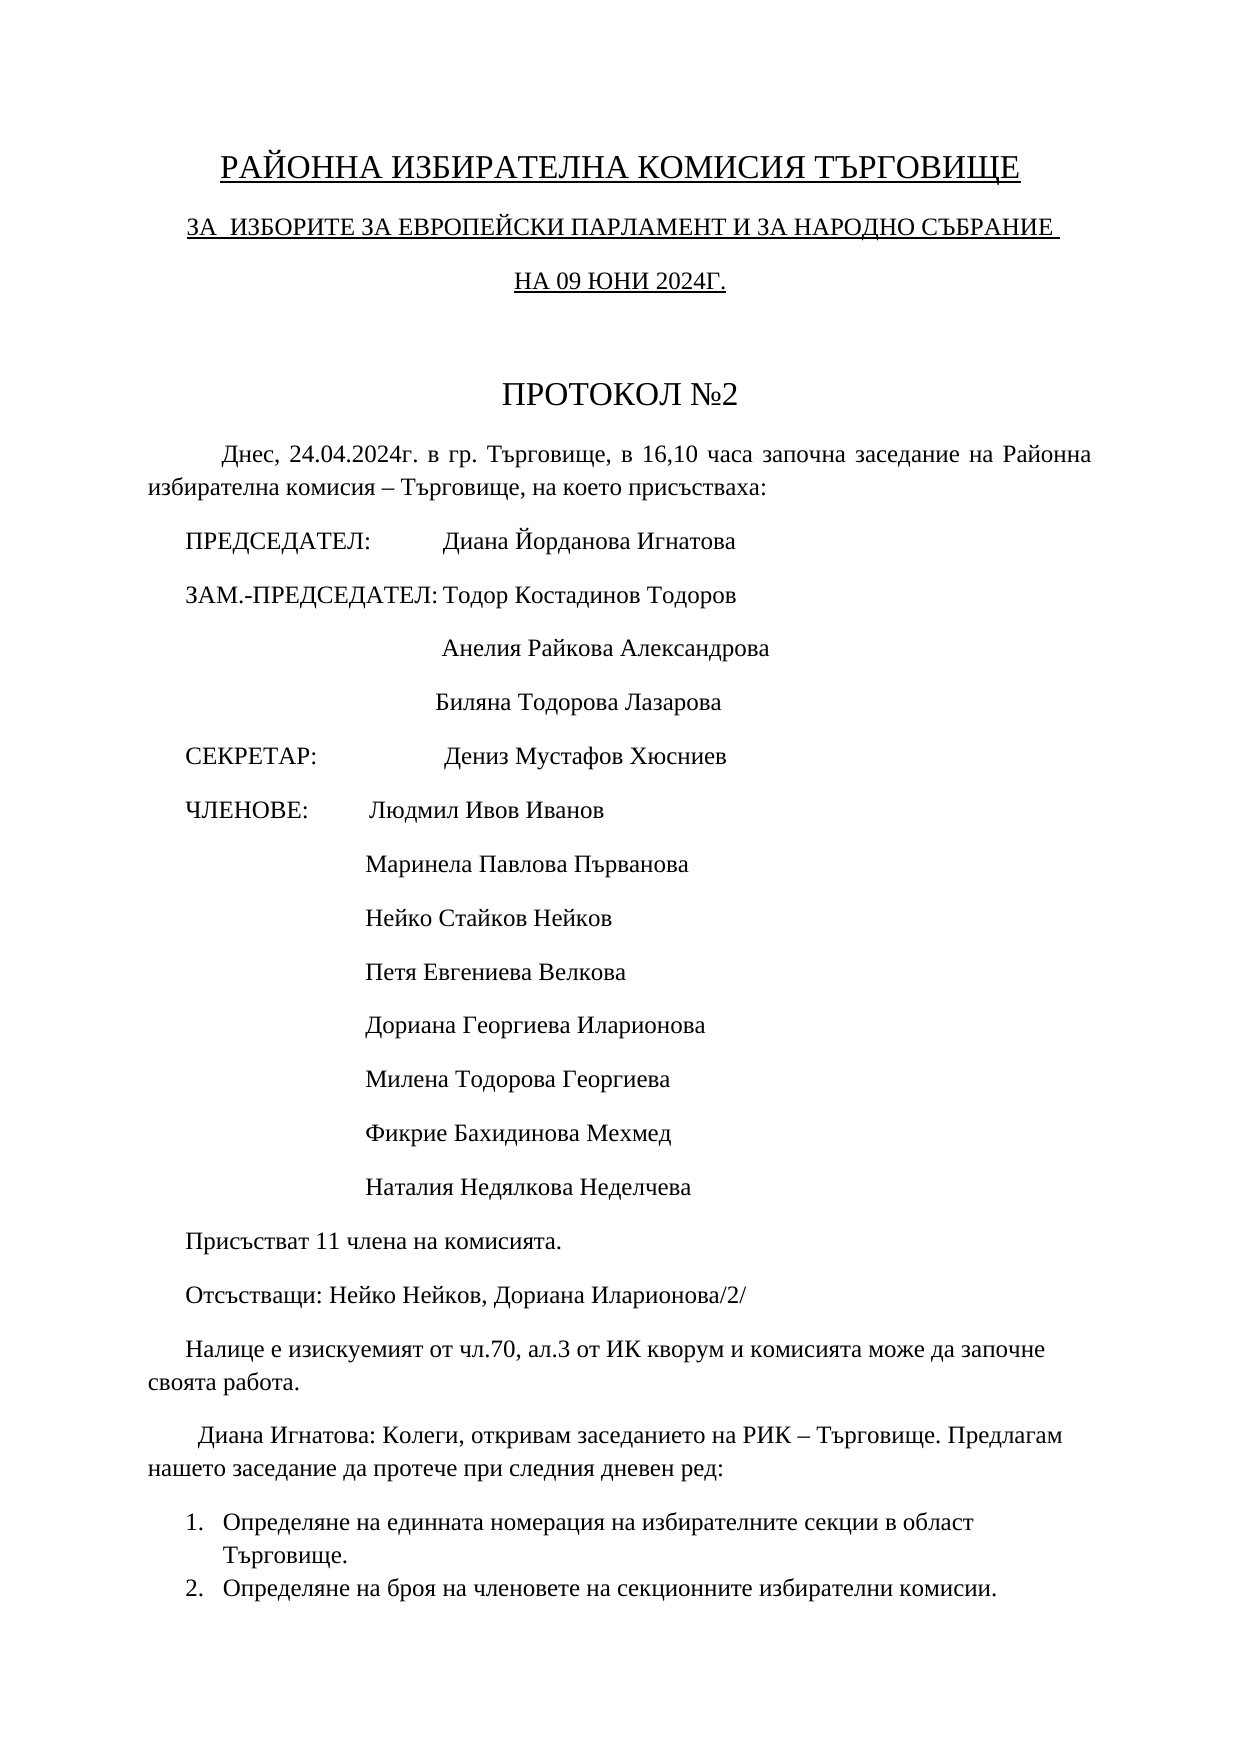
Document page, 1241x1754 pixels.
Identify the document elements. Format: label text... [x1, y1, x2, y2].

text Наталия Недялкова Неделчева [148, 1172, 1093, 1201]
text Петя Евгениева Велкова [148, 957, 1093, 985]
text СЕКРЕТАР: Дениз Мустафов Хюсниев [148, 741, 1093, 770]
text РАЙОННА ИЗБИРАТЕЛНА КОМИСИЯ ТЪРГОВИЩЕ [148, 148, 1093, 186]
list Определяне на броя на членовете на секционните избирателни комисии. [185, 1573, 1093, 1602]
text Милена Тодорова Георгиева [148, 1064, 1093, 1093]
text ПРОТОКОЛ №2 [148, 374, 1093, 412]
text НА 09 ЮНИ 2024Г. [148, 266, 1093, 295]
text Присъстват 11 члена на комисията. [148, 1226, 1093, 1255]
text ЧЛЕНОВЕ: Людмил Ивов Иванов [148, 795, 1093, 824]
text Анелия Райкова Александрова [148, 633, 1093, 662]
text ЗА ИЗБОРИТЕ ЗА ЕВРОПЕЙСКИ ПАРЛАМЕНТ И ЗА НАРОДНО СЪБРАНИЕ [148, 212, 1093, 241]
text Отсъстващи: Нейко Нейков, Дориана Иларионова/2/ [148, 1280, 1093, 1308]
text ПРЕДСЕДАТЕЛ: Диана Йорданова Игнатова [148, 526, 1093, 554]
text Биляна Тодорова Лазарова [148, 687, 1093, 716]
text Нейко Стайков Нейков [148, 903, 1093, 932]
list Определяне на единната номерация на избирателните секции в област Търговище. [185, 1507, 1093, 1569]
text Фикрие Бахидинова Мехмед [148, 1118, 1093, 1147]
text Диана Игнатова: Колеги, откривам заседанието на РИК – Търговище. Предлагам нашето заседание да протече при следния дневен ред: [148, 1421, 1093, 1482]
text Дориана Георгиева Иларионова [148, 1011, 1093, 1039]
text Маринела Павлова Първанова [148, 849, 1093, 878]
text Днес, 24.04.2024г. в гр. Търговище, в 16,10 часа започна заседание на Районна избирателна комисия – Търговище, на което присъстваха: [148, 439, 1093, 501]
text ЗАМ.-ПРЕДСЕДАТЕЛ: Тодор Костадинов Тодоров [148, 580, 1093, 608]
text Налице е изискуемият от чл.70, ал.3 от ИК кворум и комисията може да започне своята работа. [148, 1334, 1093, 1395]
